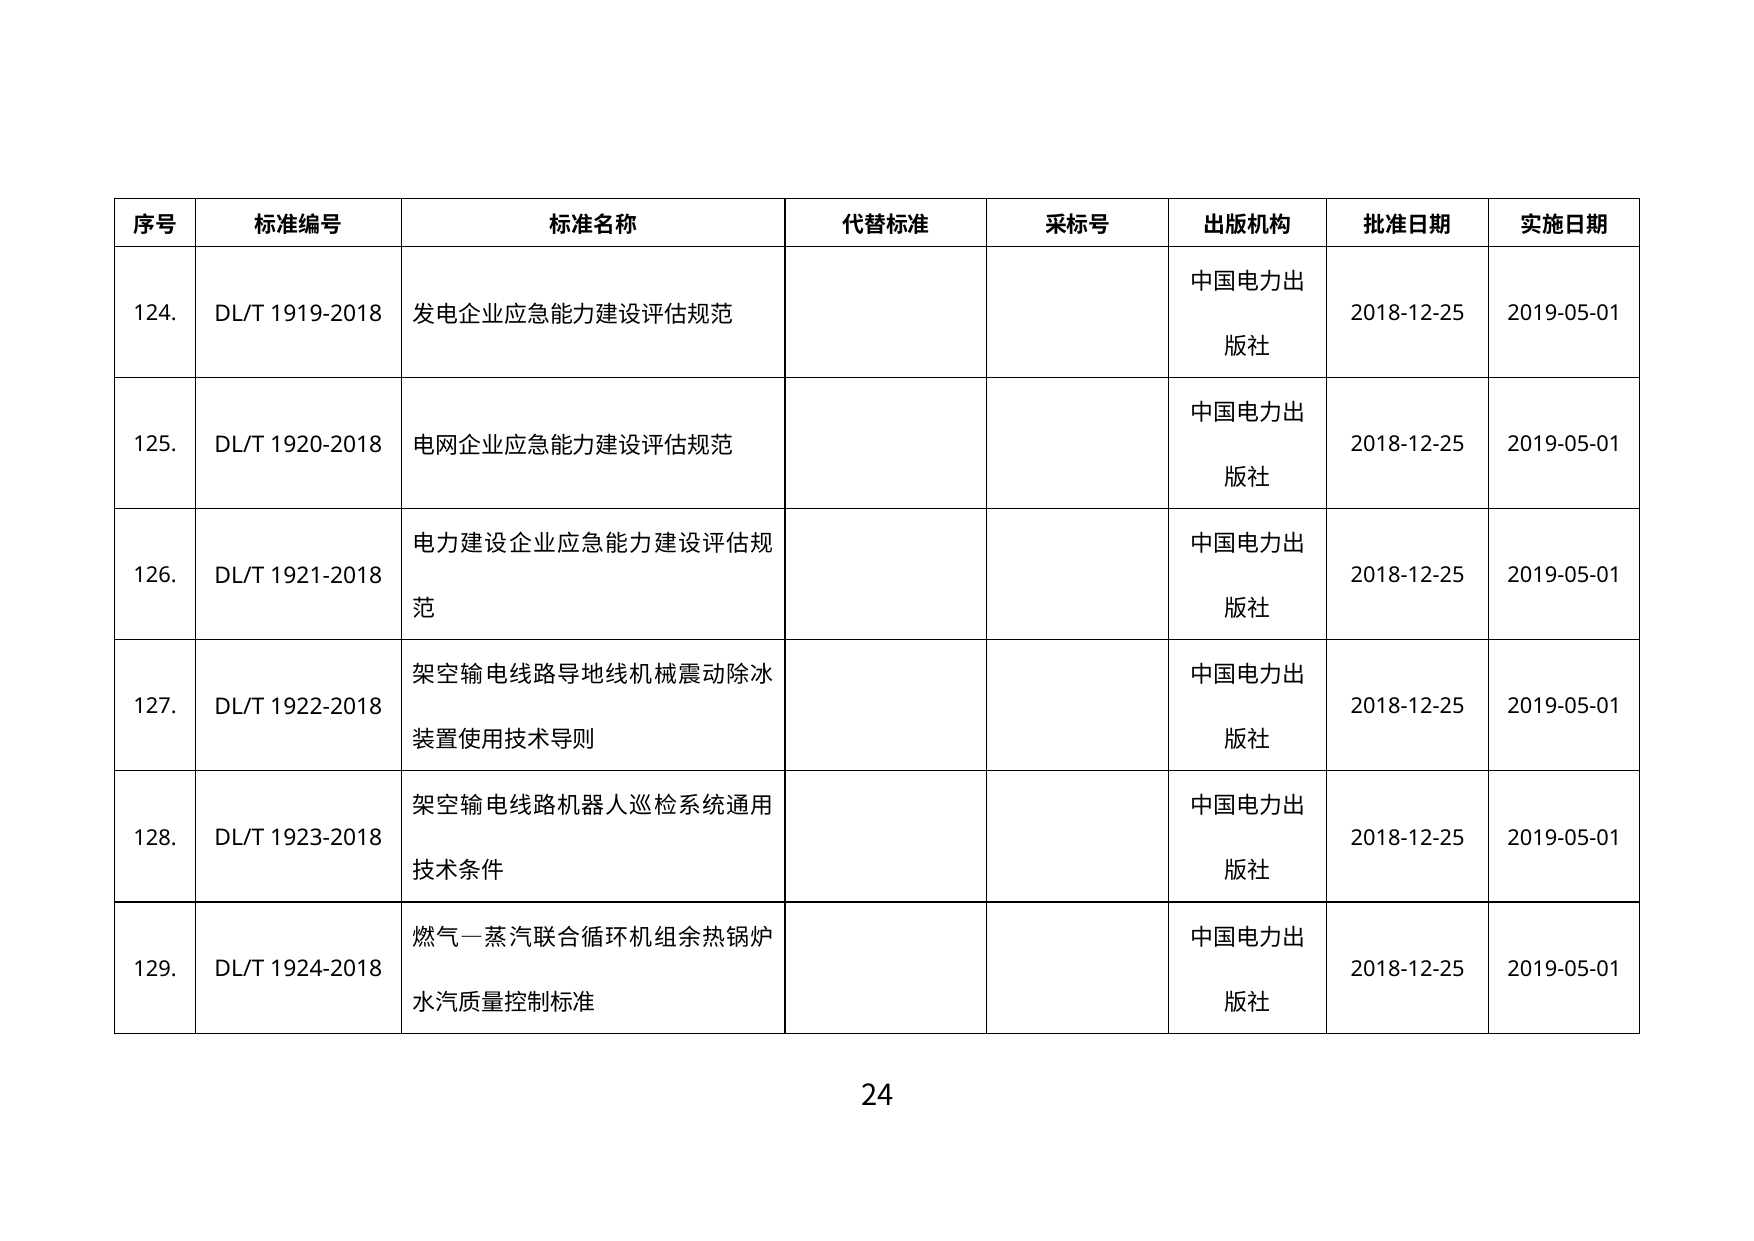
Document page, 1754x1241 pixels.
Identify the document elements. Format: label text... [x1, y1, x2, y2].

table_cell [786, 247, 986, 377]
table_header 序号 [115, 199, 195, 246]
table_header 实施日期 [1489, 199, 1639, 246]
table_cell DL/T 1922-2018 [196, 640, 401, 770]
table_cell 2018-12-25 [1327, 378, 1488, 508]
table_cell 2019-05-01 [1489, 771, 1639, 901]
table_header 代替标准 [786, 199, 986, 246]
table_cell 中国电力出版社 [1169, 903, 1326, 1032]
table_cell 2019-05-01 [1489, 509, 1639, 639]
table_header 出版机构 [1169, 199, 1326, 246]
table_cell [115, 903, 195, 1032]
table_cell [786, 509, 986, 639]
table_header 采标号 [987, 199, 1168, 246]
table_cell 2018-12-25 [1327, 640, 1488, 770]
table_header 标准编号 [196, 199, 401, 246]
table_cell 中国电力出版社 [1169, 247, 1326, 377]
table_cell [987, 509, 1168, 639]
table_header 批准日期 [1327, 199, 1488, 246]
table_cell [115, 247, 195, 377]
table_cell 2018-12-25 [1327, 509, 1488, 639]
table_cell 2018-12-25 [1327, 771, 1488, 901]
table_cell [987, 247, 1168, 377]
table_cell 2019-05-01 [1489, 903, 1639, 1032]
table_cell 中国电力出版社 [1169, 771, 1326, 901]
table_cell 中国电力出版社 [1169, 378, 1326, 508]
table_cell 2019-05-01 [1489, 247, 1639, 377]
table_cell [115, 378, 195, 508]
table_cell 中国电力出版社 [1169, 509, 1326, 639]
table_cell 中国电力出版社 [1169, 640, 1326, 770]
table_cell 架空输电线路机器人巡检系统通用技术条件 [402, 771, 784, 901]
table_cell DL/T 1924-2018 [196, 903, 401, 1032]
table_cell [786, 640, 986, 770]
table_cell [987, 903, 1168, 1032]
table_cell 2018-12-25 [1327, 247, 1488, 377]
table_cell 电网企业应急能力建设评估规范 [402, 378, 784, 508]
table_cell 2018-12-25 [1327, 903, 1488, 1032]
table_cell [786, 903, 986, 1032]
table_header 标准名称 [402, 199, 784, 246]
table_cell 架空输电线路导地线机械震动除冰装置使用技术导则 [402, 640, 784, 770]
table_cell DL/T 1919-2018 [196, 247, 401, 377]
table_cell 2019-05-01 [1489, 378, 1639, 508]
table_cell DL/T 1920-2018 [196, 378, 401, 508]
table_cell DL/T 1921-2018 [196, 509, 401, 639]
table_cell [115, 509, 195, 639]
table_cell DL/T 1923-2018 [196, 771, 401, 901]
table_cell 电力建设企业应急能力建设评估规范 [402, 509, 784, 639]
table_cell 燃气—蒸汽联合循环机组余热锅炉水汽质量控制标准 [402, 903, 784, 1032]
table_cell [786, 378, 986, 508]
table_cell [987, 640, 1168, 770]
table_cell 发电企业应急能力建设评估规范 [402, 247, 784, 377]
table_cell [786, 771, 986, 901]
table_cell [115, 640, 195, 770]
table_cell [987, 378, 1168, 508]
table_cell 2019-05-01 [1489, 640, 1639, 770]
table_cell [987, 771, 1168, 901]
table_cell [115, 771, 195, 901]
